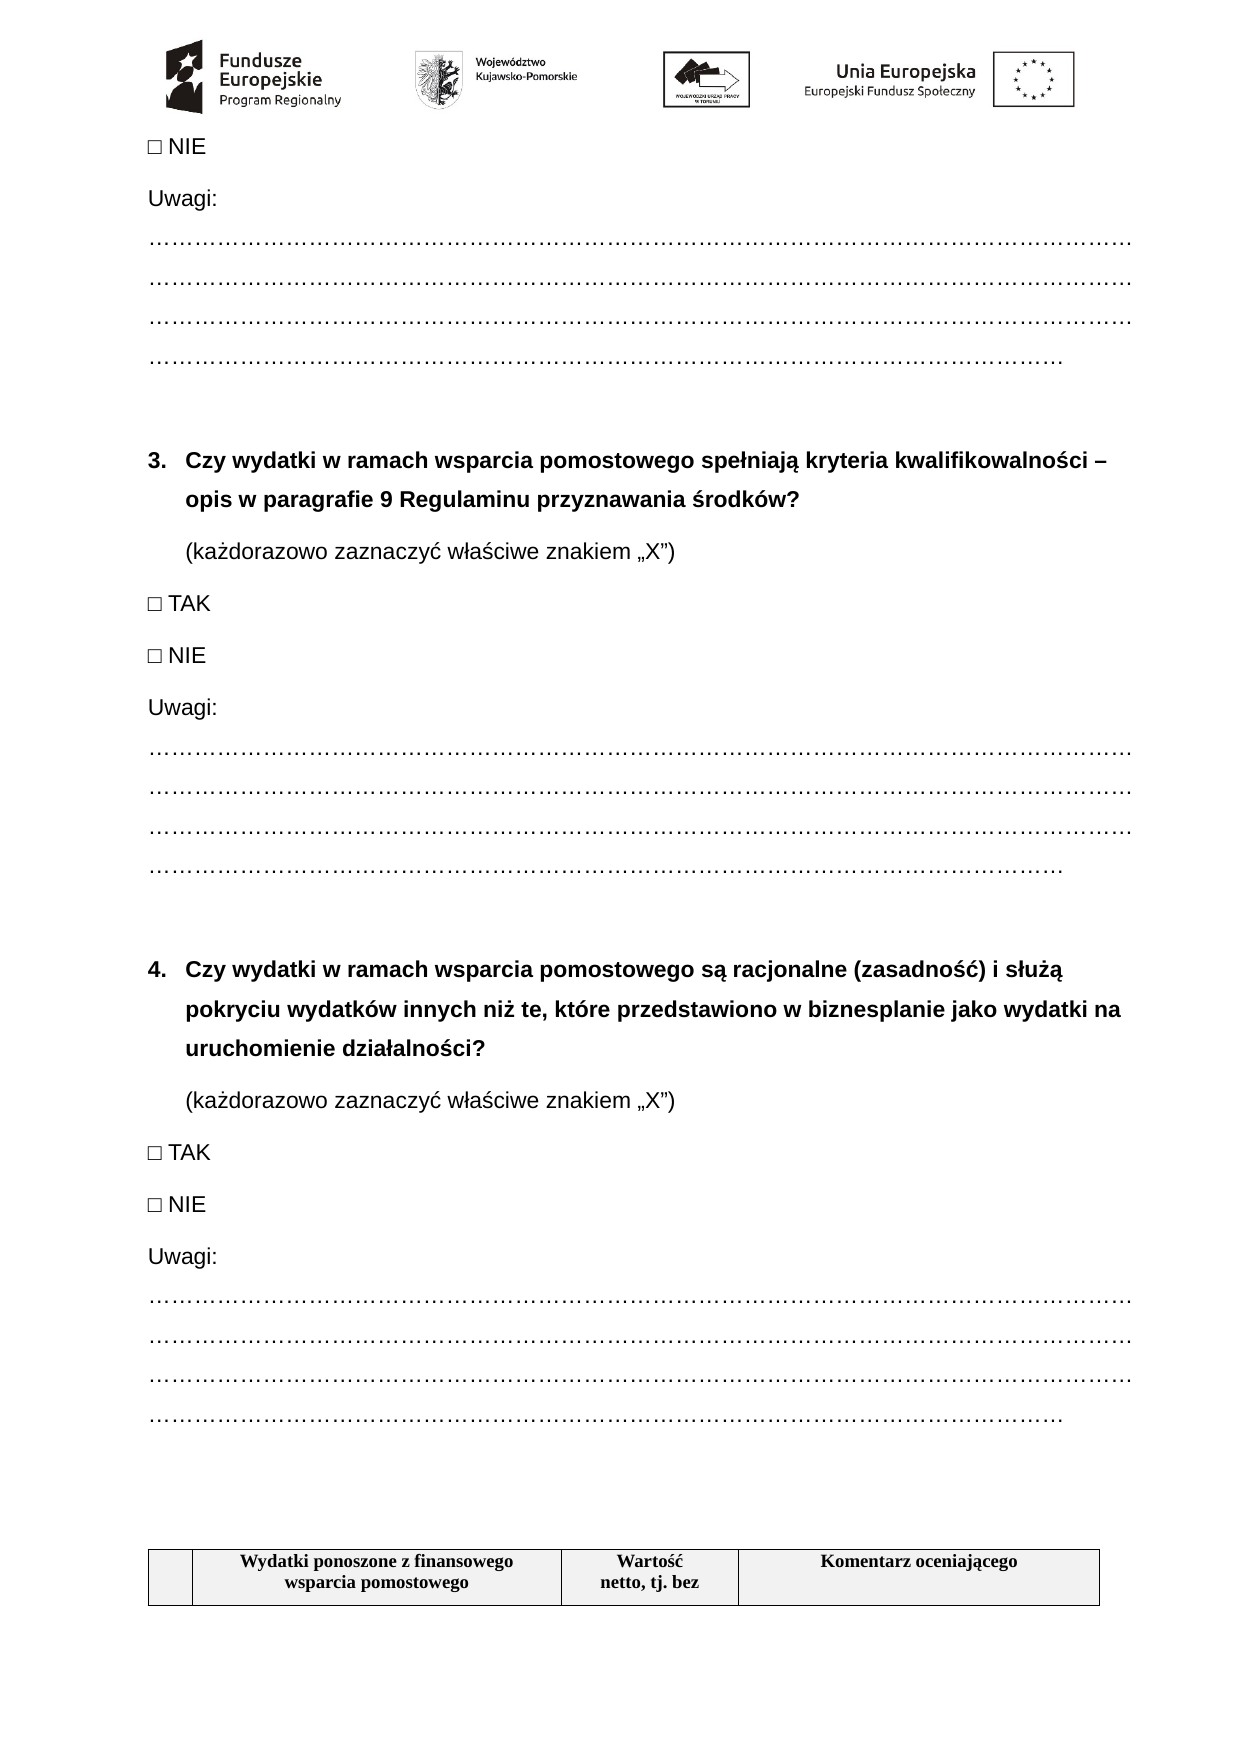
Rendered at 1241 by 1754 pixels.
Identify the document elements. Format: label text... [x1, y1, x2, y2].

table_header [562, 1550, 738, 1605]
list Czy wydatki w ramach wsparcia pomostowego spełniają kryteria kwalifikowalności – opis w paragrafie 9 Regulaminu przyznawania środków? [148, 447, 1137, 513]
text □ NIE [148, 133, 1137, 159]
picture [147, 20, 1088, 127]
text □ NIE [148, 1191, 1137, 1217]
list Czy wydatki w ramach wsparcia pomostowego są racjonalne (zasadność) i służą pokryciu wydatków innych niż te, które przedstawiono w biznesplanie jako wydatki na uruchomienie działalności? [148, 956, 1137, 1061]
text Uwagi:………………………………………………………………………………………………………………………………………………………………………………………………………………………………………………………………………………………………………………………………………………………………………………………………………………………………………………………………… [148, 694, 1137, 878]
list (każdorazowo zaznaczyć właściwe znakiem „X”) [185, 1087, 1137, 1113]
table_header [149, 1550, 192, 1605]
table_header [739, 1550, 1099, 1605]
list (każdorazowo zaznaczyć właściwe znakiem „X”) [185, 538, 1137, 564]
text Uwagi:………………………………………………………………………………………………………………………………………………………………………………………………………………………………………………………………………………………………………………………………………………………………………………………………………………………………………………………………… [148, 185, 1137, 369]
text Uwagi:………………………………………………………………………………………………………………………………………………………………………………………………………………………………………………………………………………………………………………………………………………………………………………………………………………………………………………………………… [148, 1243, 1137, 1427]
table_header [193, 1550, 561, 1605]
text □ TAK [148, 1139, 1137, 1165]
text □ NIE [148, 642, 1137, 668]
text □ TAK [148, 590, 1137, 617]
